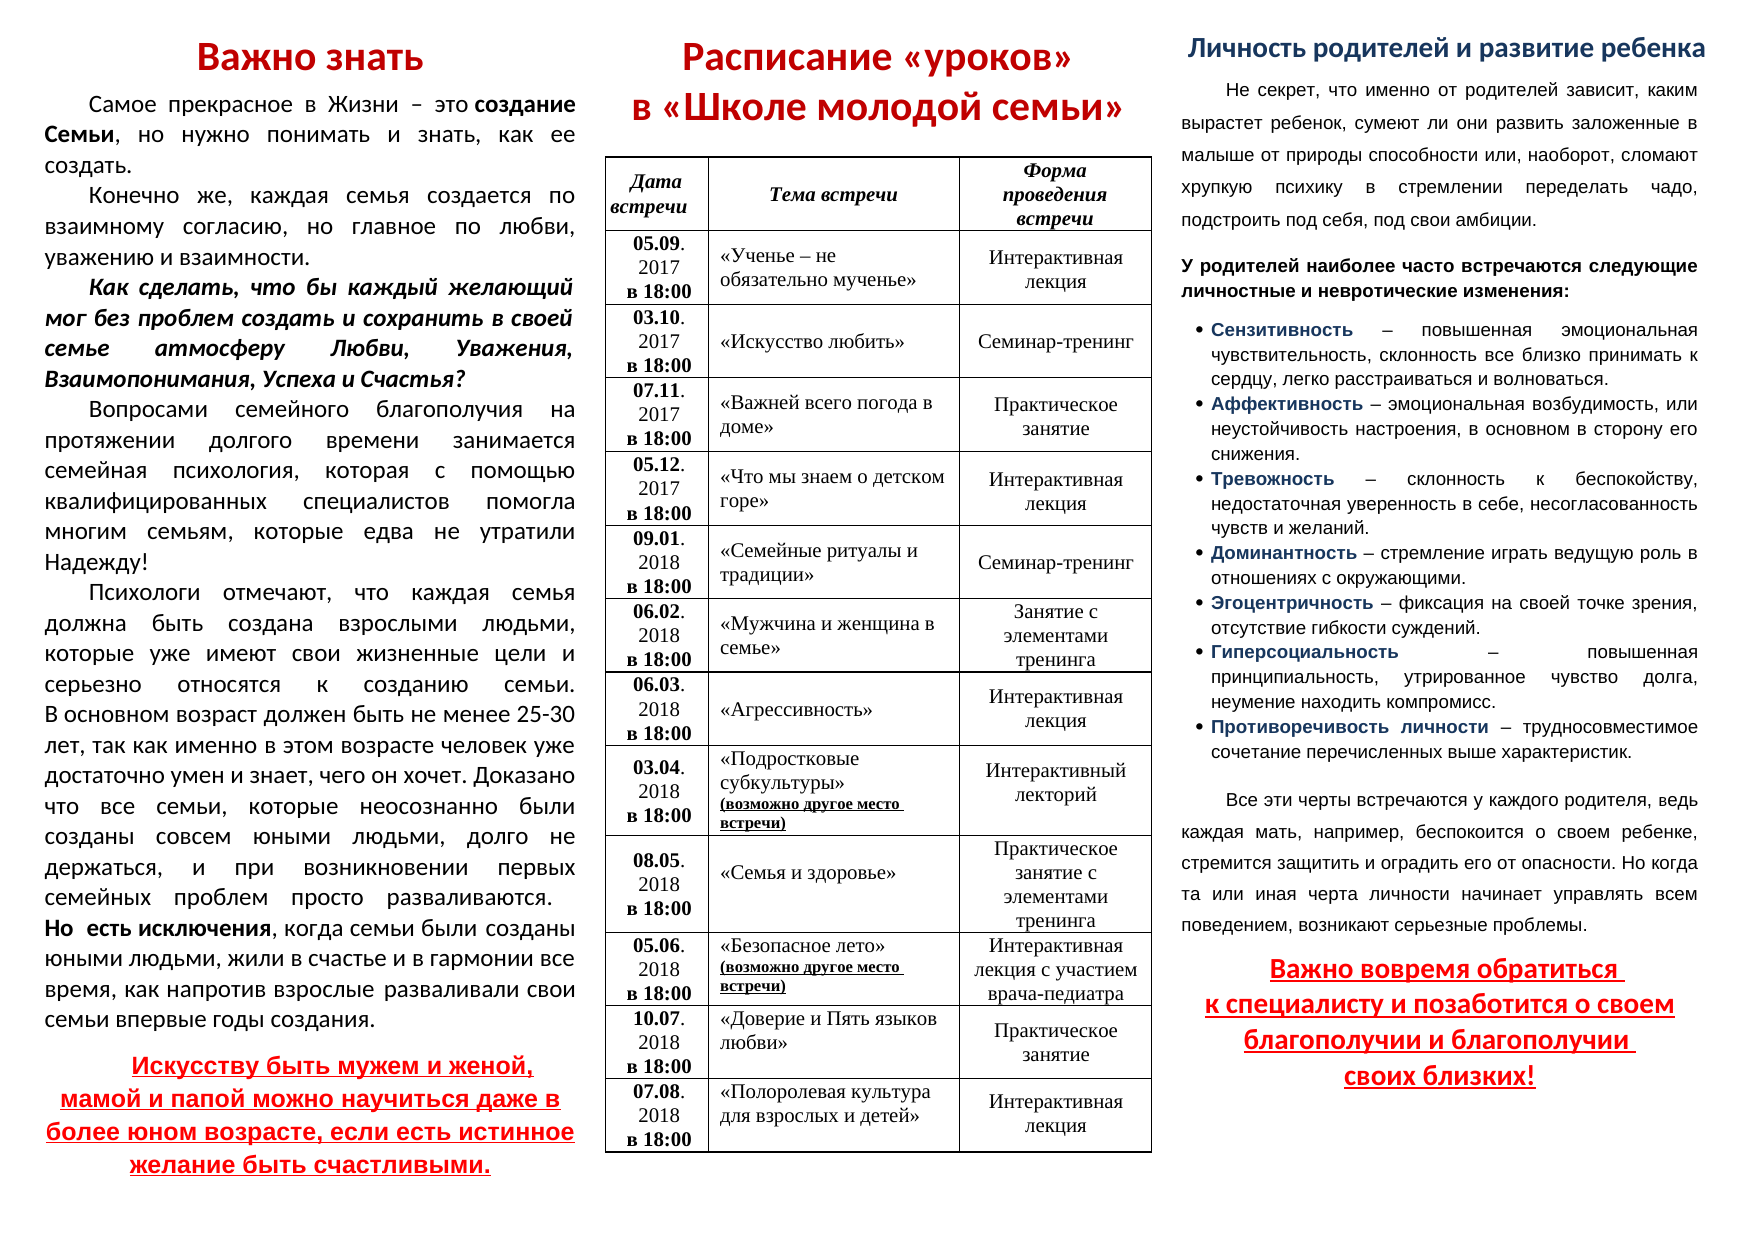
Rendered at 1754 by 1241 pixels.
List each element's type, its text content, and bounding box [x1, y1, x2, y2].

table_cell Семинар-тренинг [960, 305, 1151, 377]
text Все эти черты встречаются у каждого родителя, ведь каждая мать, например, беспокоится о своем ребенке, стремится защитить и оградить его от опасности. Но когда та или иная черта личности начинает управлять всем поведением, возникают серьезные проблемы. [1181, 779, 1698, 936]
table_cell «Безопасное лето» (возможно другое место встречи) [709, 933, 959, 1005]
table_cell «Мужчина и женщина в семье» [709, 599, 959, 671]
table_cell «Подростковые субкультуры» (возможно другое место встречи) [709, 746, 959, 834]
table_cell 05.12. 2017 в 18:00 [606, 452, 708, 524]
text Искусству быть мужем и женой, мамой и папой можно научиться даже в более юном возрасте, если есть истинное желание быть счастливыми. [44, 1051, 576, 1179]
table_cell 05.06. 2018 в 18:00 [606, 933, 708, 1005]
table_cell «Что мы знаем о детском горе» [709, 452, 959, 524]
table_cell 09.01. 2018 в 18:00 [606, 526, 708, 598]
table_cell «Искусство любить» [709, 305, 959, 377]
table_cell «Полоролевая культура для взрослых и детей» [709, 1079, 959, 1151]
list Доминантность – стремление играть ведущую роль в отношениях с окружающими. [1196, 542, 1698, 588]
table_cell «Важней всего погода в доме» [709, 378, 959, 451]
text Личность родителей и развитие ребенка [1181, 29, 1713, 65]
table_cell «Агрессивность» [709, 673, 959, 744]
text Самое прекрасное в Жизни – это создание Семьи, но нужно понимать и знать, как ее создать. [44, 88, 576, 179]
table_cell Интерактивная лекция [960, 1079, 1151, 1151]
table_cell Интерактивная лекция [960, 231, 1151, 303]
table_cell Занятие с элементами тренинга [960, 599, 1151, 671]
table_cell Интерактивная лекция [960, 452, 1151, 524]
list Сензитивность – повышенная эмоциональная чувствительность, склонность все близко принимать к сердцу, легко расстраиваться и волноваться. [1196, 318, 1698, 390]
list Противоречивость личности – трудносовместимое сочетание перечисленных выше характеристик. [1196, 716, 1698, 762]
text Вопросами семейного благополучия на протяжении долгого времени занимается семейная психология, которая с помощью квалифицированных специалистов помогла многим семьям, которые едва не утратили Надежду! [44, 393, 576, 576]
table_cell «Семейные ритуалы и традиции» [709, 526, 959, 598]
list Гиперсоциальность – повышенная принципиальность, утрированное чувство долга, неумение находить компромисс. [1196, 641, 1698, 712]
table_cell «Доверие и Пять языков любви» [709, 1006, 959, 1078]
table_cell 07.11. 2017 в 18:00 [606, 378, 708, 451]
table_header Форма проведения встречи [960, 158, 1151, 230]
table_cell 07.08. 2018 в 18:00 [606, 1079, 708, 1151]
table_cell 03.04. 2018 в 18:00 [606, 746, 708, 834]
list Аффективность – эмоциональная возбудимость, или неустойчивость настроения, в основном в сторону его снижения. [1196, 393, 1698, 464]
table_cell «Ученье – не обязательно мученье» [709, 231, 959, 303]
text Как сделать, что бы каждый желающий мог без проблем создать и сохранить в своей семье атмосферу Любви, Уважения, Взаимопонимания, Успеха и Счастья? [44, 271, 576, 393]
table_cell 06.03. 2018 в 18:00 [606, 673, 708, 744]
table_cell 05.09. 2017 в 18:00 [606, 231, 708, 303]
table_cell Практическое занятие [960, 1006, 1151, 1078]
table_header Дата встречи [606, 158, 708, 230]
table_cell 06.02. 2018 в 18:00 [606, 599, 708, 671]
text У родителей наиболее часто встречаются следующие личностные и невротические изменения: [1181, 255, 1698, 301]
table_cell Интерактивная лекция [960, 673, 1151, 744]
table_cell Интерактивная лекция с участием врача-педиатра [960, 933, 1151, 1005]
list Эгоцентричность – фиксация на своей точке зрения, отсутствие гибкости суждений. [1196, 592, 1698, 638]
table_cell «Семья и здоровье» [709, 836, 959, 932]
text Важно вовремя обратиться к специалисту и позаботится о своем благополучии и благополучии своих близких! [1181, 950, 1698, 1092]
table_cell 10.07. 2018 в 18:00 [606, 1006, 708, 1078]
text Конечно же, каждая семья создается по взаимному согласию, но главное по любви, уважению и взаимности. [44, 179, 576, 271]
text Не секрет, что именно от родителей зависит, каким вырастет ребенок, сумеют ли они развить заложенные в малыше от природы способности или, наоборот, сломают хрупкую психику в стремлении переделать чадо, подстроить под себя, под свои амбиции. [1181, 79, 1698, 230]
table_header Тема встречи [709, 158, 959, 230]
table_cell Практическое занятие [960, 378, 1151, 451]
text Психологи отмечают, что каждая семья должна быть создана взрослыми людьми, которые уже имеют свои жизненные цели и серьезно относятся к созданию семьи. В основном возраст должен быть не менее 25-30 лет, так как именно в этом возрасте человек уже достаточно умен и знает, чего он хочет. Доказано что все семьи, которые неосознанно были созданы совсем юными людьми, долго не держаться, и при возникновении первых семейных проблем просто разваливаются. Но есть исключения, когда семьи были созданы юными людьми, жили в счастье и в гармонии все время, как напротив взрослые разваливали свои семьи впервые годы создания. [44, 576, 576, 1034]
table_cell Практическое занятие с элементами тренинга [960, 836, 1151, 932]
table_cell 08.05. 2018 в 18:00 [606, 836, 708, 932]
text Важно знать [44, 29, 576, 80]
text Расписание «уроков» в «Школе молодой семьи» [613, 29, 1144, 131]
table_cell 03.10. 2017 в 18:00 [606, 305, 708, 377]
table_cell Интерактивный лекторий [960, 746, 1151, 834]
table_cell Семинар-тренинг [960, 526, 1151, 598]
list Тревожность – склонность к беспокойству, недостаточная уверенность в себе, несогласованность чувств и желаний. [1196, 467, 1698, 539]
